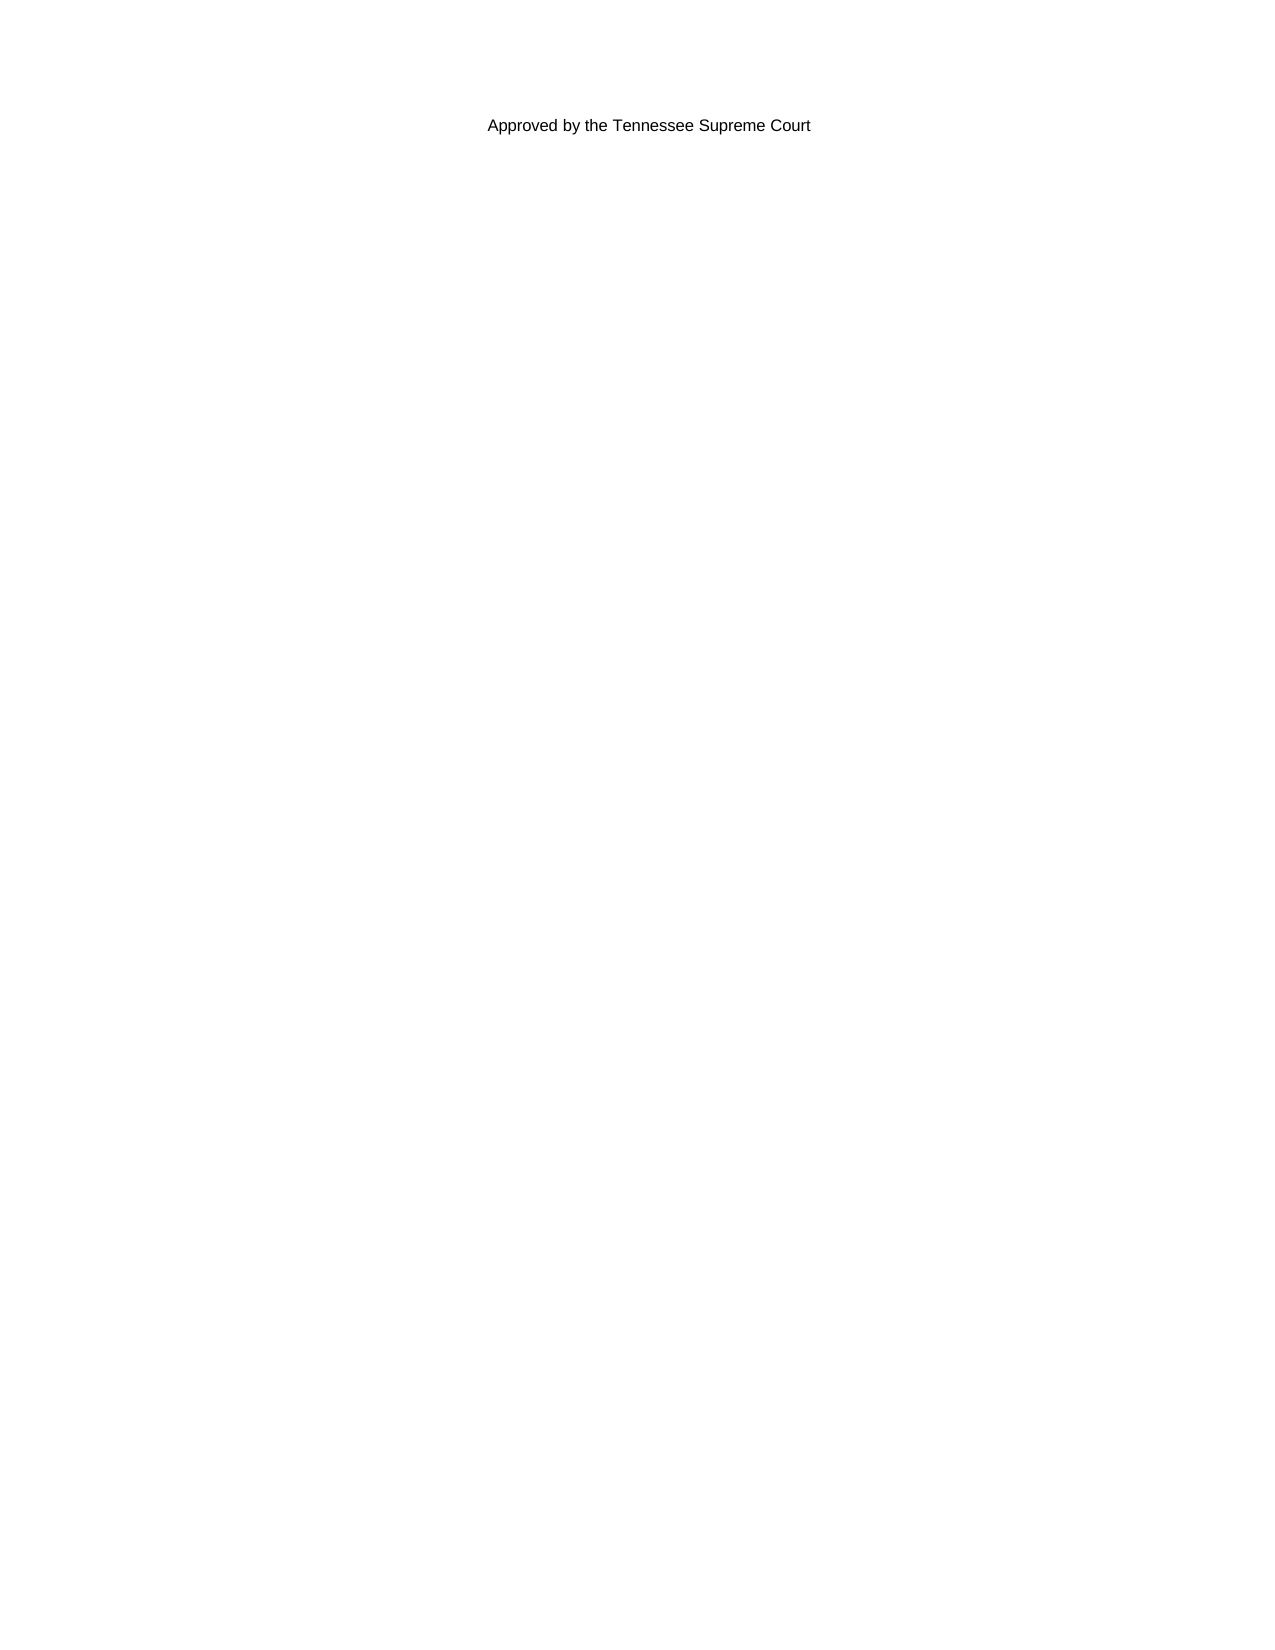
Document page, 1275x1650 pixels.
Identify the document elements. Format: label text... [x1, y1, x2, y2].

text Approved by the Tennessee Supreme Court [94, 117, 1204, 136]
